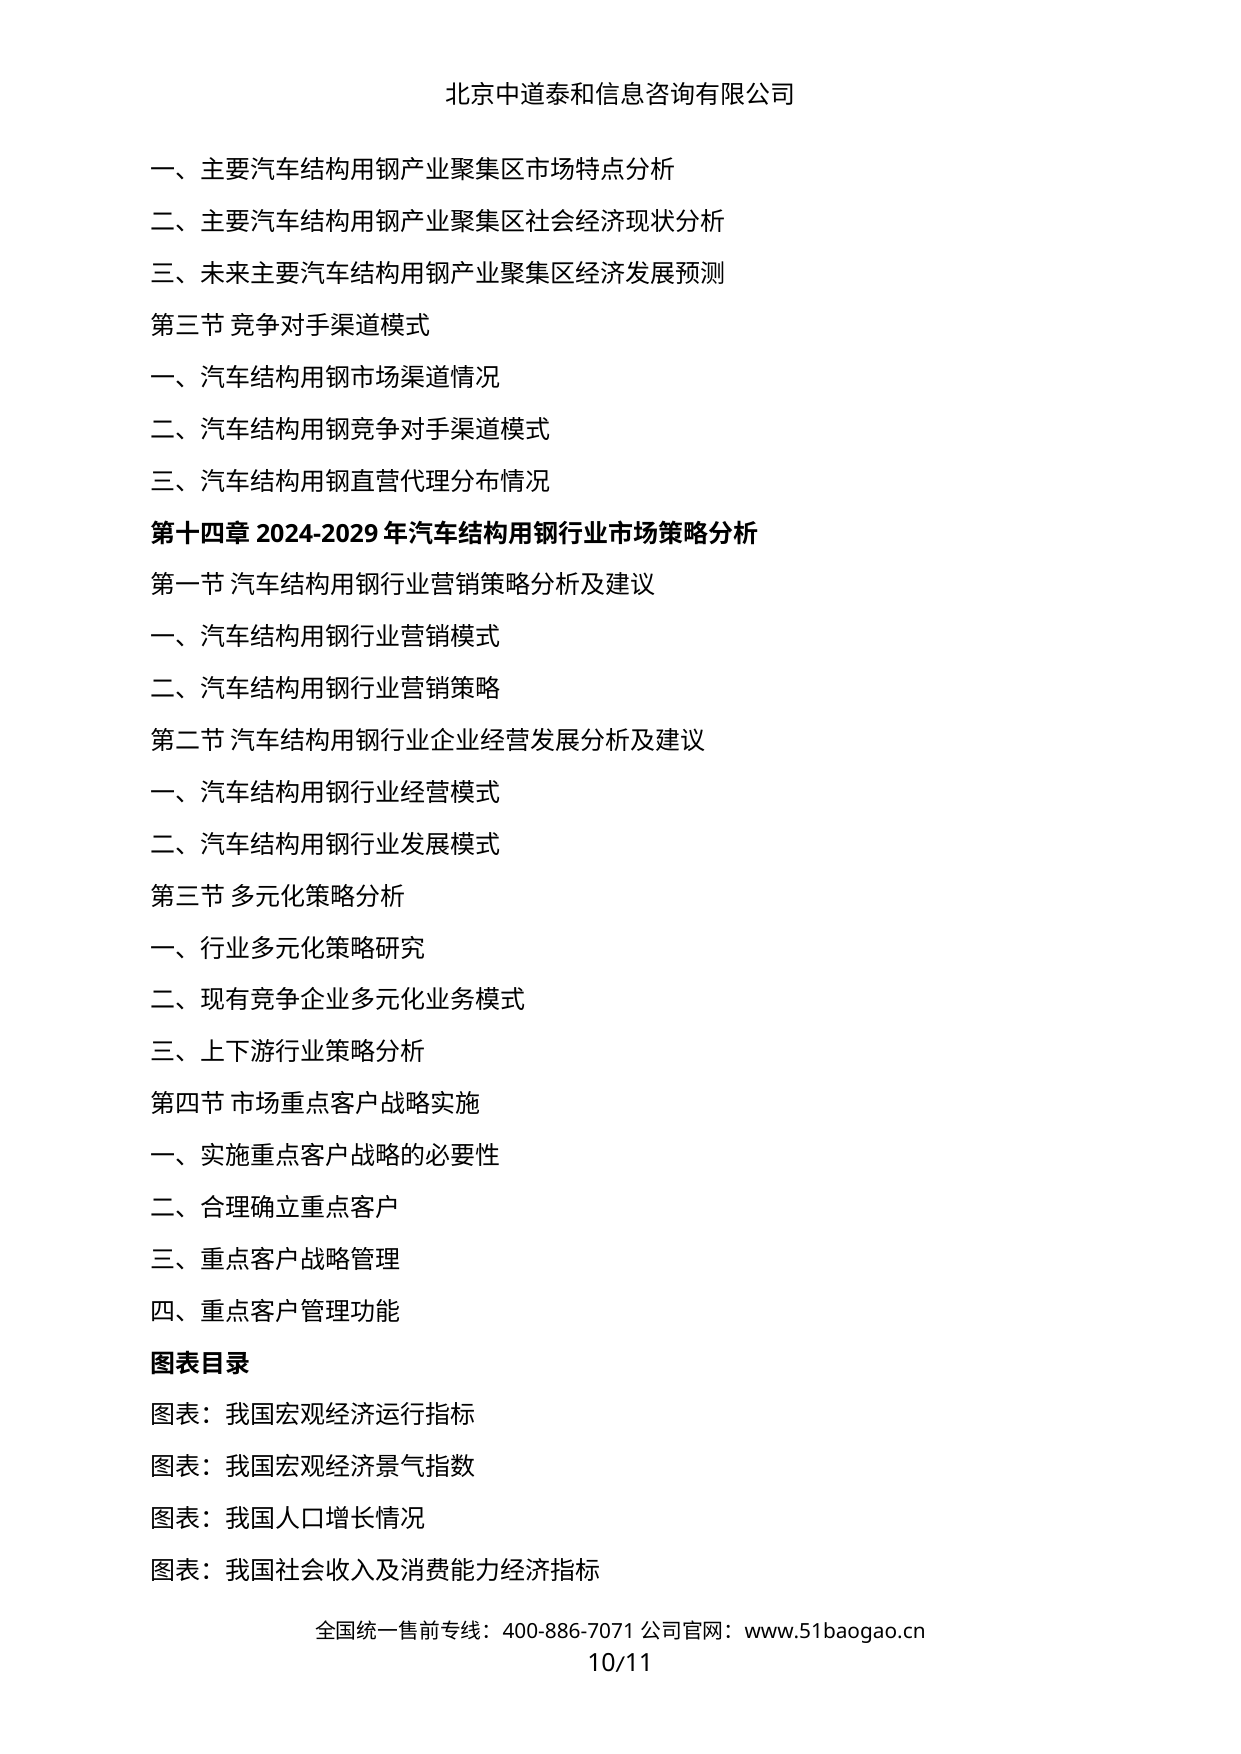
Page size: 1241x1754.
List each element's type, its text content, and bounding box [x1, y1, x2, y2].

text 第三节 竞争对手渠道模式 [150, 306, 1090, 342]
text 第三节 多元化策略分析 [150, 876, 1090, 912]
text 二、合理确立重点客户 [150, 1187, 1090, 1224]
text 二、汽车结构用钢竞争对手渠道模式 [150, 409, 1090, 446]
text 一、汽车结构用钢行业营销模式 [150, 617, 1090, 653]
text 一、汽车结构用钢行业经营模式 [150, 772, 1090, 809]
text 图表：我国社会收入及消费能力经济指标 [150, 1551, 1090, 1587]
text 二、汽车结构用钢行业发展模式 [150, 824, 1090, 861]
text 一、行业多元化策略研究 [150, 928, 1090, 964]
text 二、汽车结构用钢行业营销策略 [150, 669, 1090, 705]
text 二、现有竞争企业多元化业务模式 [150, 980, 1090, 1016]
text 第一节 汽车结构用钢行业营销策略分析及建议 [150, 565, 1090, 601]
text 一、主要汽车结构用钢产业聚集区市场特点分析 [150, 150, 1090, 186]
text 三、汽车结构用钢直营代理分布情况 [150, 461, 1090, 497]
text 第十四章 2024-2029年汽车结构用钢行业市场策略分析 [150, 513, 1090, 549]
text 第二节 汽车结构用钢行业企业经营发展分析及建议 [150, 721, 1090, 757]
text 图表目录 [150, 1343, 1090, 1379]
text 四、重点客户管理功能 [150, 1291, 1090, 1327]
text 一、实施重点客户战略的必要性 [150, 1136, 1090, 1172]
text 图表：我国宏观经济运行指标 [150, 1395, 1090, 1431]
text 二、主要汽车结构用钢产业聚集区社会经济现状分析 [150, 202, 1090, 238]
text 一、汽车结构用钢市场渠道情况 [150, 357, 1090, 394]
text 图表：我国人口增长情况 [150, 1499, 1090, 1535]
text 第四节 市场重点客户战略实施 [150, 1084, 1090, 1120]
text 三、重点客户战略管理 [150, 1239, 1090, 1276]
text 三、未来主要汽车结构用钢产业聚集区经济发展预测 [150, 254, 1090, 290]
text 三、上下游行业策略分析 [150, 1032, 1090, 1068]
text 图表：我国宏观经济景气指数 [150, 1447, 1090, 1483]
